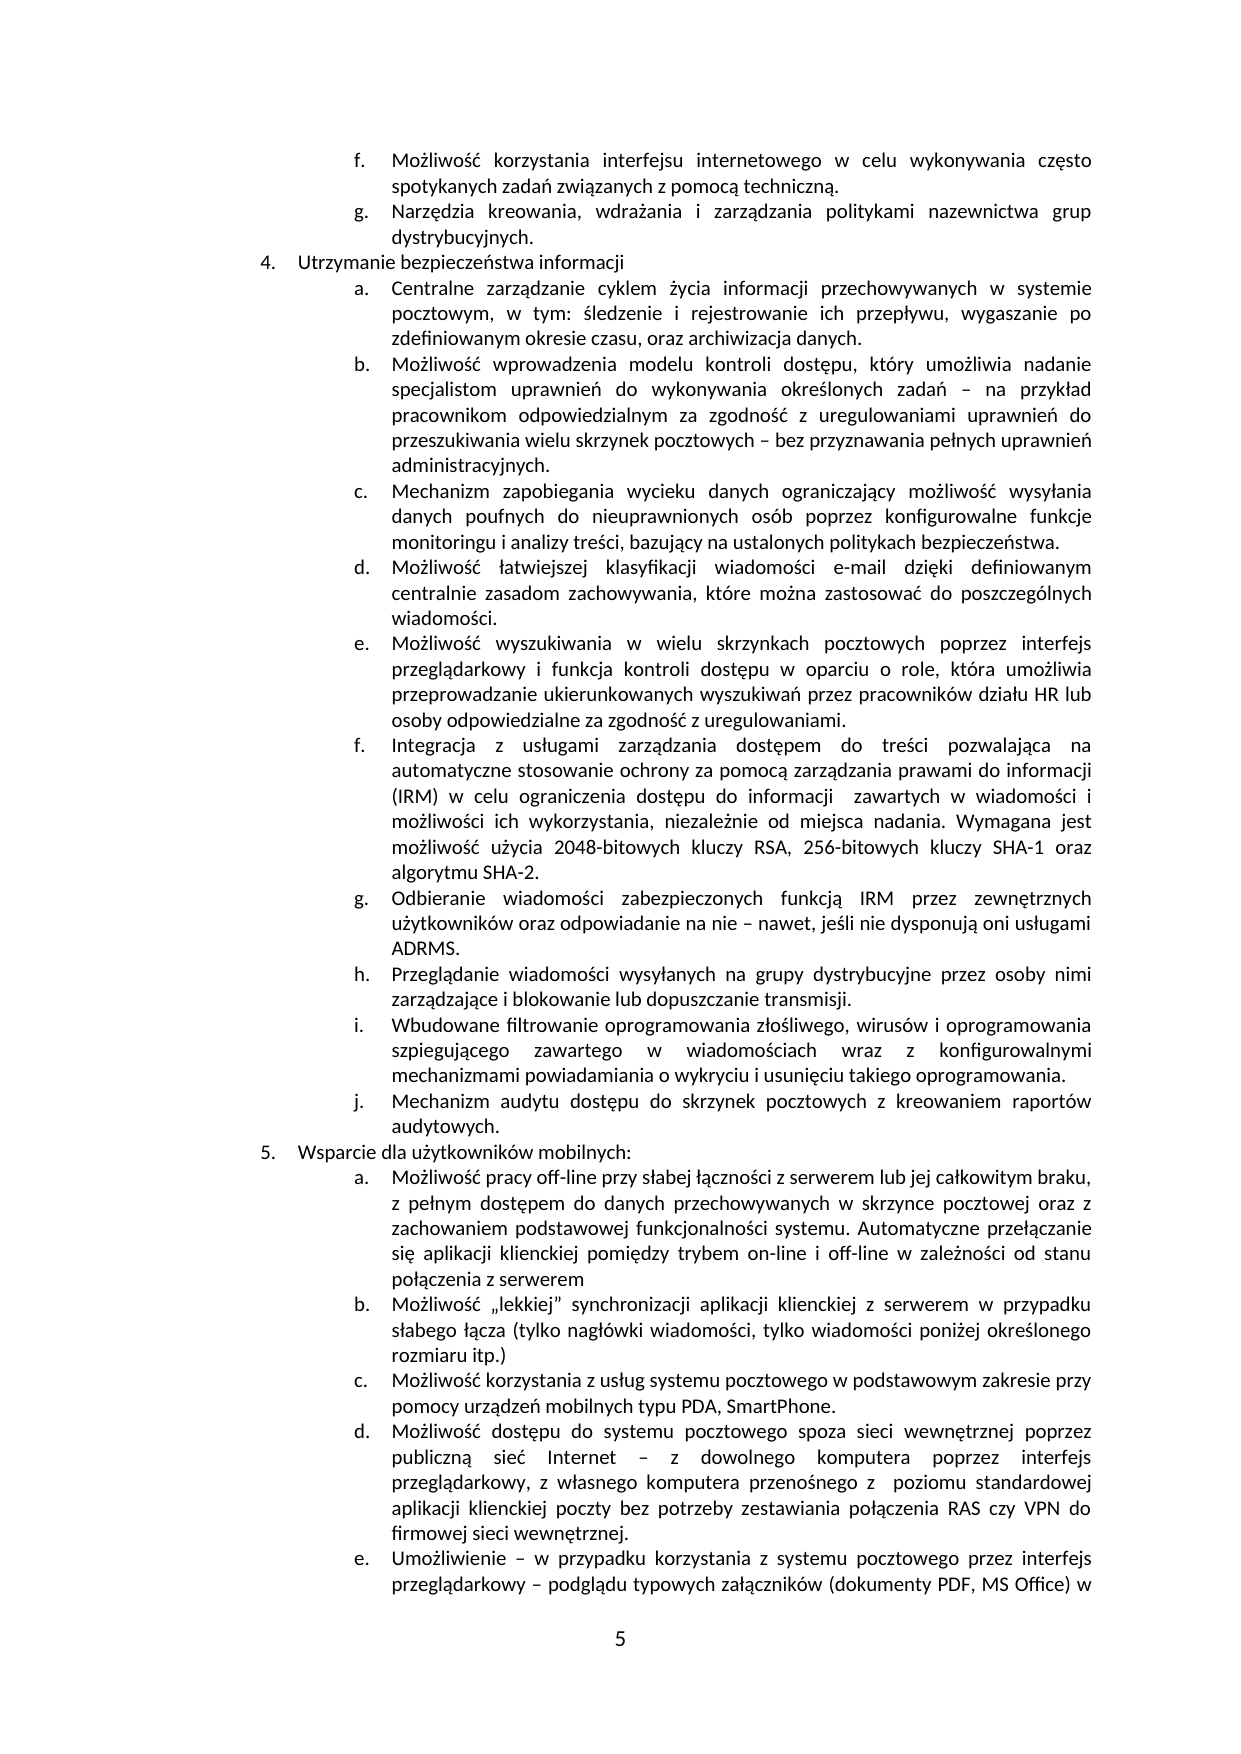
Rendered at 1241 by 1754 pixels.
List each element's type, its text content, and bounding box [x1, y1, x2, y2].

list Centralne zarządzanie cyklem życia informacji przechowywanych w systemie pocztowym, w tym: śledzenie i rejestrowanie ich przepływu, wygaszanie po zdefiniowanym okresie czasu, oraz archiwizacja danych. [354, 275, 1093, 351]
list Utrzymanie bezpieczeństwa informacji [260, 249, 1093, 275]
list Możliwość dostępu do systemu pocztowego spoza sieci wewnętrznej poprzez publiczną sieć Internet – z dowolnego komputera poprzez interfejs przeglądarkowy, z własnego komputera przenośnego z poziomu standardowej aplikacji klienckiej poczty bez potrzeby zestawiania połączenia RAS czy VPN do firmowej sieci wewnętrznej. [354, 1418, 1093, 1546]
list Możliwość wprowadzenia modelu kontroli dostępu, który umożliwia nadanie specjalistom uprawnień do wykonywania określonych zadań – na przykład pracownikom odpowiedzialnym za zgodność z uregulowaniami uprawnień do przeszukiwania wielu skrzynek pocztowych – bez przyznawania pełnych uprawnień administracyjnych. [354, 351, 1093, 478]
list Wbudowane filtrowanie oprogramowania złośliwego, wirusów i oprogramowania szpiegującego zawartego w wiadomościach wraz z konfigurowalnymi mechanizmami powiadamiania o wykryciu i usunięciu takiego oprogramowania. [354, 1012, 1093, 1088]
list Narzędzia kreowania, wdrażania i zarządzania politykami nazewnictwa grup dystrybucyjnych. [354, 198, 1093, 249]
list Integracja z usługami zarządzania dostępem do treści pozwalająca na automatyczne stosowanie ochrony za pomocą zarządzania prawami do informacji (IRM) w celu ograniczenia dostępu do informacji zawartych w wiadomości i możliwości ich wykorzystania, niezależnie od miejsca nadania. Wymagana jest możliwość użycia 2048-bitowych kluczy RSA, 256-bitowych kluczy SHA-1 oraz algorytmu SHA-2. [354, 732, 1093, 885]
list Możliwość korzystania z usług systemu pocztowego w podstawowym zakresie przy pomocy urządzeń mobilnych typu PDA, SmartPhone. [354, 1368, 1093, 1418]
list Możliwość wyszukiwania w wielu skrzynkach pocztowych poprzez interfejs przeglądarkowy i funkcja kontroli dostępu w oparciu o role, która umożliwia przeprowadzanie ukierunkowanych wyszukiwań przez pracowników działu HR lub osoby odpowiedzialne za zgodność z uregulowaniami. [354, 631, 1093, 732]
list Wsparcie dla użytkowników mobilnych: [260, 1139, 1093, 1164]
list Mechanizm zapobiegania wycieku danych ograniczający możliwość wysyłania danych poufnych do nieuprawnionych osób poprzez konfigurowalne funkcje monitoringu i analizy treści, bazujący na ustalonych politykach bezpieczeństwa. [354, 478, 1093, 554]
list Możliwość łatwiejszej klasyfikacji wiadomości e-mail dzięki definiowanym centralnie zasadom zachowywania, które można zastosować do poszczególnych wiadomości. [354, 554, 1093, 631]
list Możliwość pracy off-line przy słabej łączności z serwerem lub jej całkowitym braku, z pełnym dostępem do danych przechowywanych w skrzynce pocztowej oraz z zachowaniem podstawowej funkcjonalności systemu. Automatyczne przełączanie się aplikacji klienckiej pomiędzy trybem on-line i off-line w zależności od stanu połączenia z serwerem [354, 1164, 1093, 1291]
list Możliwość „lekkiej” synchronizacji aplikacji klienckiej z serwerem w przypadku słabego łącza (tylko nagłówki wiadomości, tylko wiadomości poniżej określonego rozmiaru itp.) [354, 1291, 1093, 1368]
list Mechanizm audytu dostępu do skrzynek pocztowych z kreowaniem raportów audytowych. [354, 1088, 1093, 1139]
list Przeglądanie wiadomości wysyłanych na grupy dystrybucyjne przez osoby nimi zarządzające i blokowanie lub dopuszczanie transmisji. [354, 961, 1093, 1012]
list Możliwość korzystania interfejsu internetowego w celu wykonywania często spotykanych zadań związanych z pomocą techniczną. [354, 148, 1093, 198]
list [354, 1546, 1093, 1596]
list Odbieranie wiadomości zabezpieczonych funkcją IRM przez zewnętrznych użytkowników oraz odpowiadanie na nie – nawet, jeśli nie dysponują oni usługami ADRMS. [354, 885, 1093, 961]
